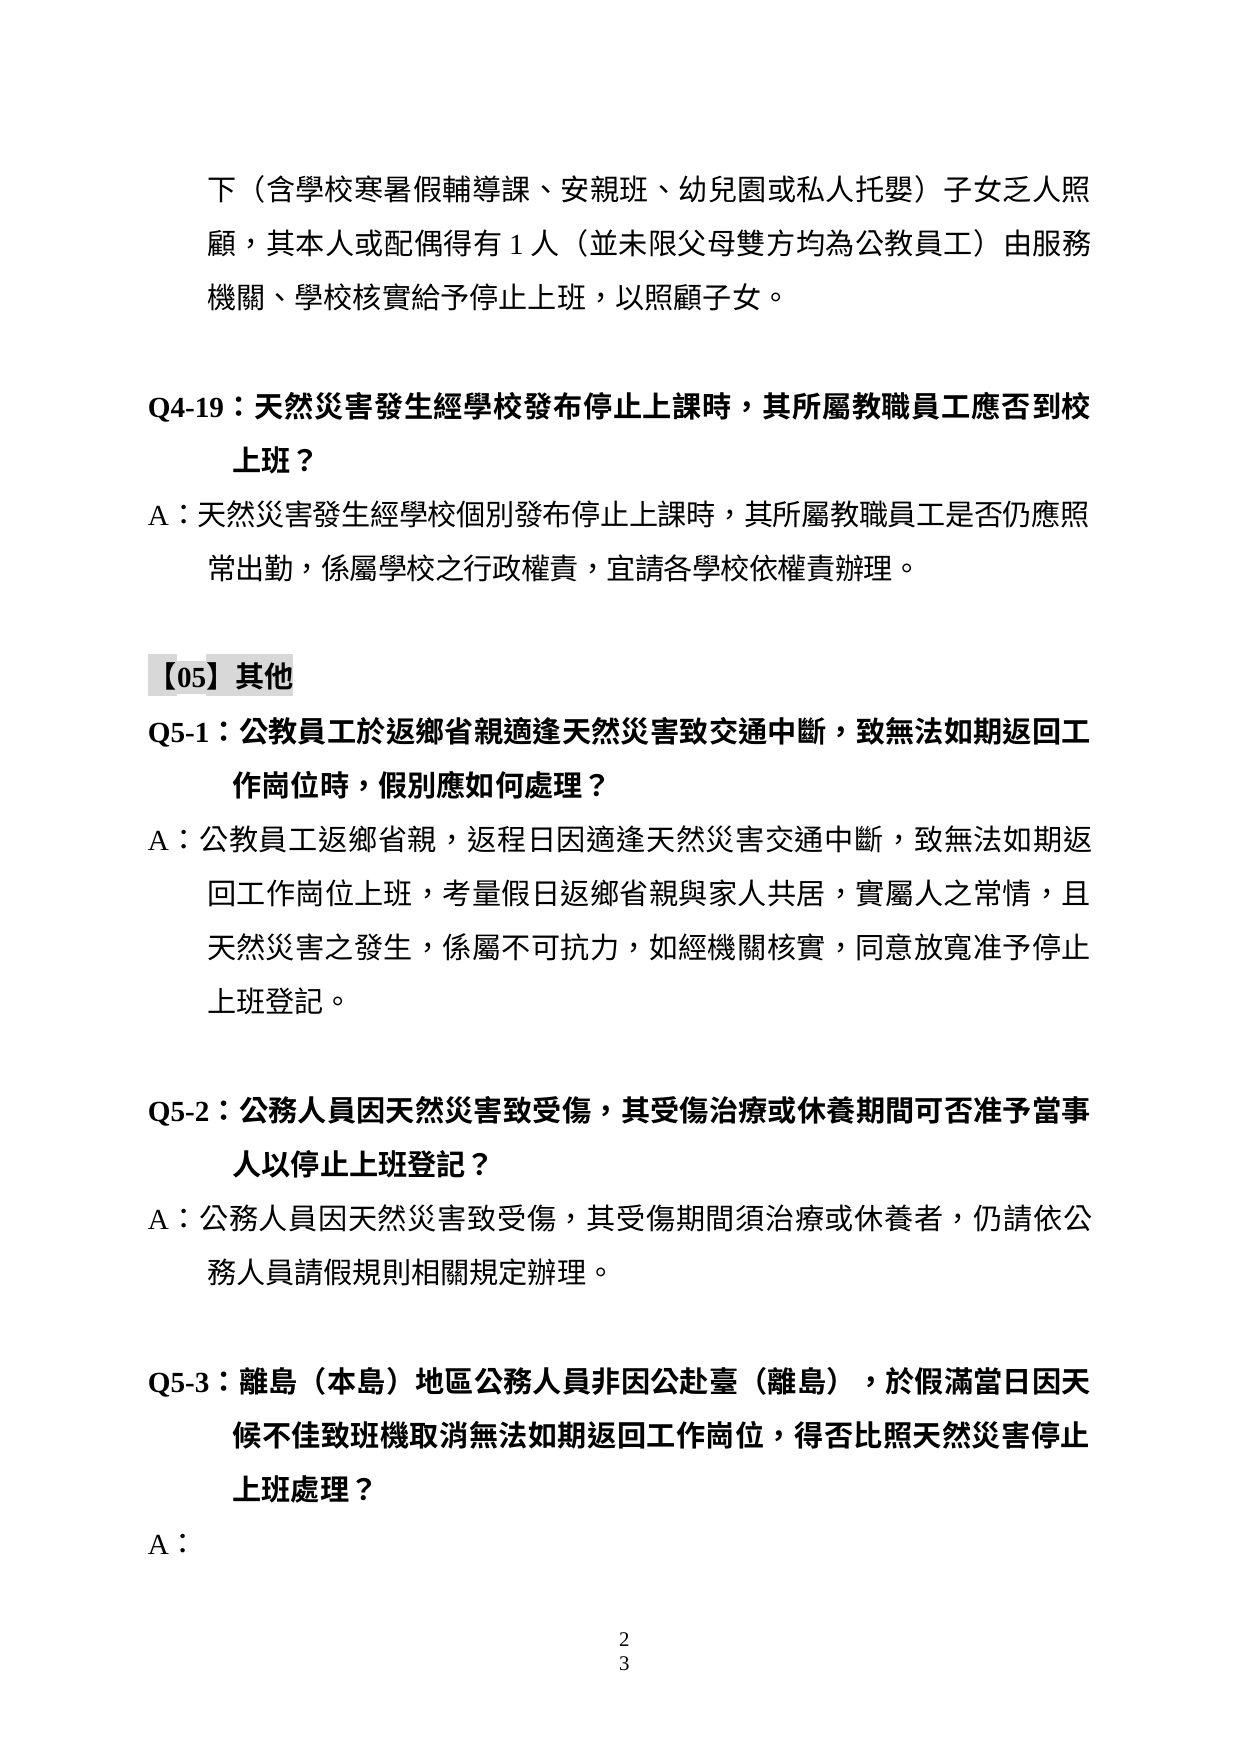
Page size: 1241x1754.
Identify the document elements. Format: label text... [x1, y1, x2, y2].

text A：天然災害發生經學校個別發布停止上課時，其所屬教職員工是否仍應照常出勤，係屬學校之行政權責，宜請各學校依權責辦理。 [148, 482, 1092, 590]
text Q4-19：天然災害發生經學校發布停止上課時，其所屬教職員工應否到校上班？ [148, 374, 1092, 482]
text Q5-2：公務人員因天然災害致受傷，其受傷治療或休養期間可否准予當事人以停止上班登記？ [148, 1078, 1092, 1186]
text A：公教員工返鄉省親，返程日因適逢天然災害交通中斷，致無法如期返回工作崗位上班，考量假日返鄉省親與家人共居，實屬人之常情，且天然災害之發生，係屬不可抗力，如經機關核實，同意放寬准予停止上班登記。 [148, 807, 1092, 1024]
text 【05】其他 [148, 644, 1092, 699]
text A：公務人員因天然災害致受傷，其受傷期間須治療或休養者，仍請依公務人員請假規則相關規定辦理。 [148, 1186, 1092, 1294]
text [148, 157, 1092, 319]
text Q5-3：離島（本島）地區公務人員非因公赴臺（離島），於假滿當日因天候不佳致班機取消無法如期返回工作崗位，得否比照天然災害停止上班處理？ [148, 1349, 1092, 1511]
text Q5-1：公教員工於返鄉省親適逢天然災害致交通中斷，致無法如期返回工作崗位時，假別應如何處理？ [148, 699, 1092, 807]
text A： [148, 1511, 1092, 1565]
